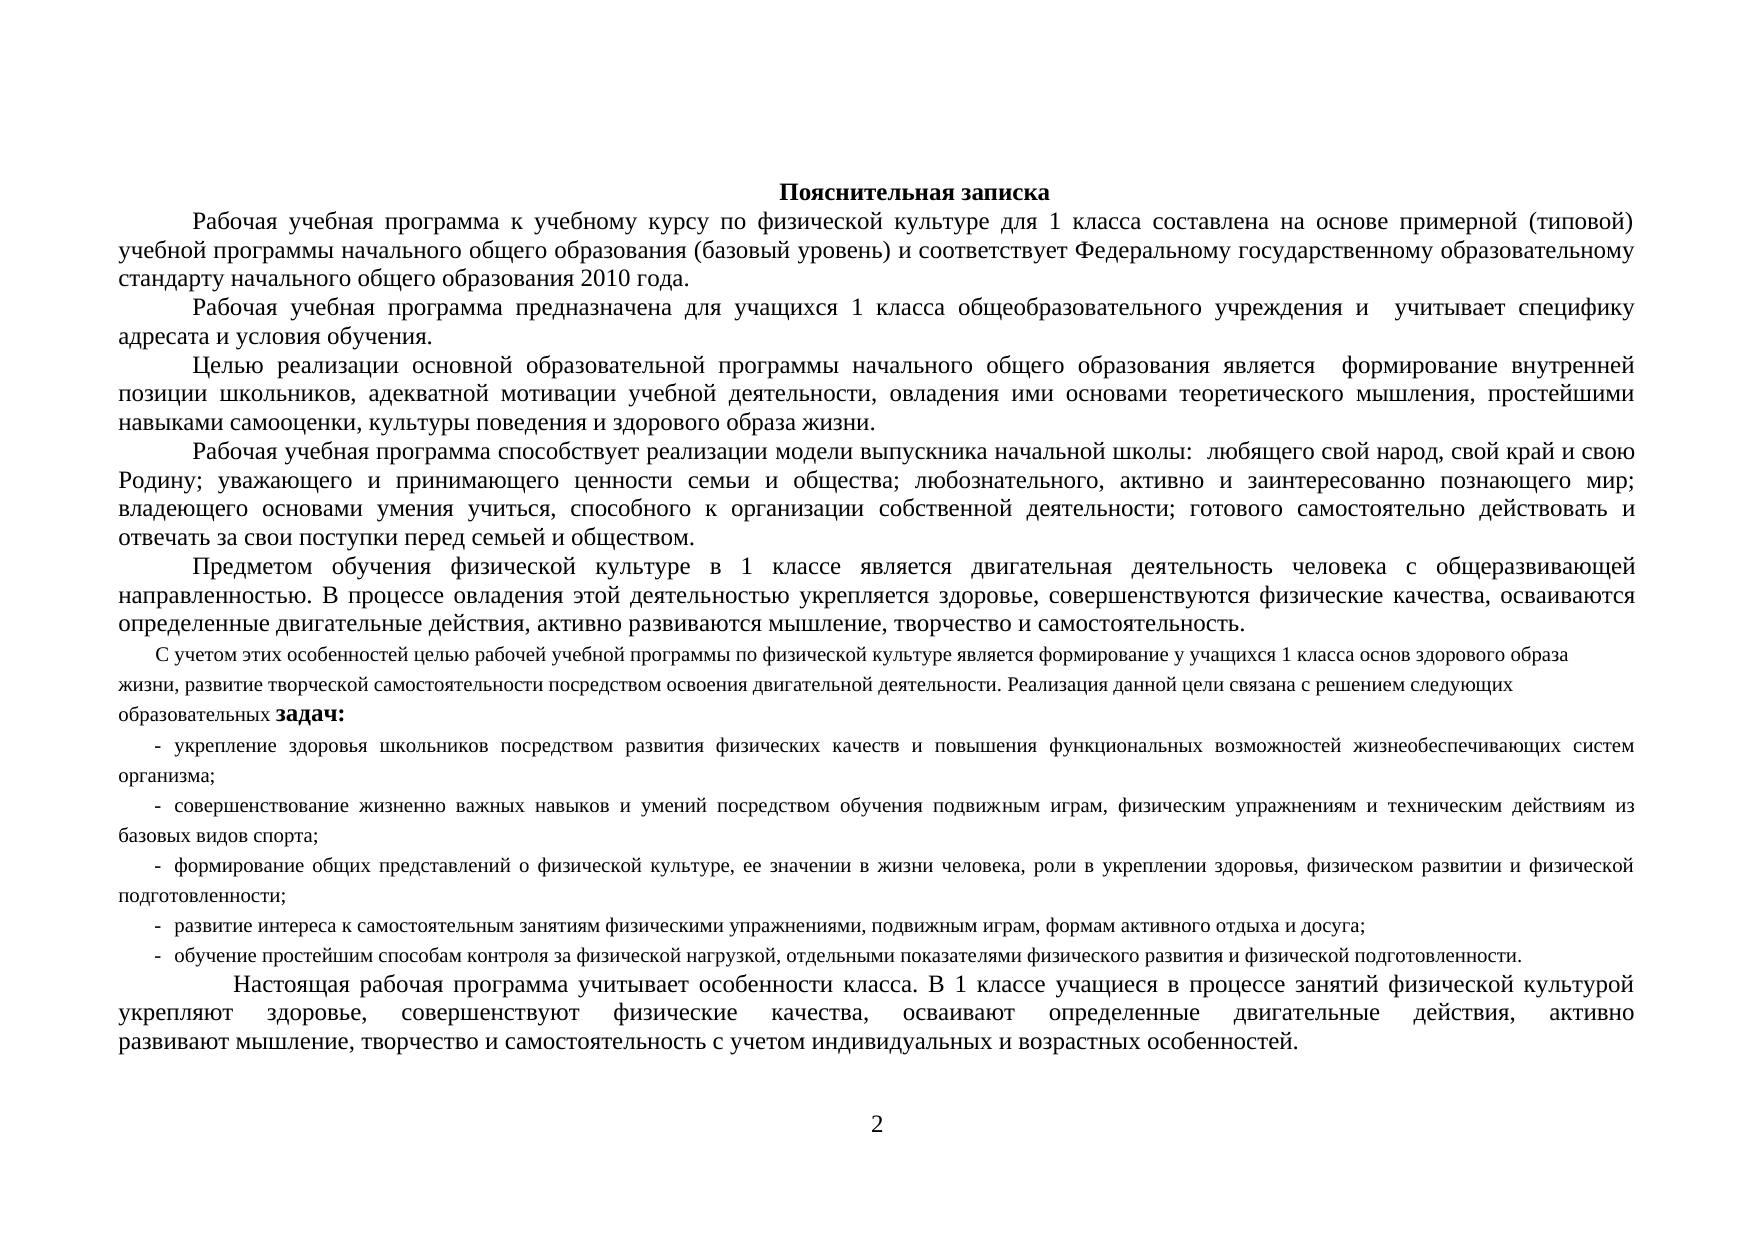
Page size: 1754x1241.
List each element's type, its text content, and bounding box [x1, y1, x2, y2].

list совершенствование жизненно важных навыков и умений посредством обучения подвижным играм, физическим упражнениям и техническим действиям из базовых видов спорта; [118, 789, 1636, 849]
list формирование общих представлений о физической культуре, ее значении в жизни человека, роли в укреплении здоровья, физическом развитии и физической подготовленности; [118, 849, 1636, 909]
text Рабочая учебная программа к учебному курсу по физической культуре для 1 класса составлена на основе примерной (типовой) учебной программы начального общего образования (базовый уровень) и соответствует Федеральному государственному образовательному стандарту начального общего образования 2010 года. [118, 206, 1636, 292]
list обучение простейшим способам контроля за физической нагрузкой, отдельными показателями физического развития и физической подготовленности. [118, 939, 1636, 969]
text Предметом обучения физической культуре в 1 классе является двигательная деятельность человека с общеразвивающей направленностью. В процессе овладения этой деятельностью укрепляется здоровье, совершенствуются физические качества, осваиваются определенные двигательные действия, активно развиваются мышление, творчество и самостоятельность. [118, 551, 1636, 637]
text Целью реализации основной образовательной программы начального общего образования является формирование внутренней позиции школьников, адекватной мотивации учебной деятельности, овладения ими основами теоретического мышления, простейшими навыками самооценки, культуры поведения и здорового образа жизни. [118, 350, 1636, 436]
text С учетом этих особенностей целью рабочей учебной программы по физической культуре является формирование у учащихся 1 класса основ здорового образа жизни, развитие творческой самостоятельности посредством освоения двигательной деятельности. Реализация данной цели связана с решением следующих образовательных задач: [118, 638, 1636, 728]
list развитие интереса к самостоятельным занятиям физическими упражнениями, подвижным играм, формам активного отдыха и досуга; [118, 909, 1636, 939]
text Рабочая учебная программа предназначена для учащихся 1 класса общеобразовательного учреждения и учитывает специфику адресата и условия обучения. [118, 292, 1636, 350]
text Пояснительная записка [118, 177, 1636, 206]
text Настоящая рабочая программа учитывает особенности класса. В 1 классе учащиеся в процессе занятий физической культурой укрепляют здоровье, совершенствуют физические качества, осваивают определенные двигательные действия, активно развивают мышление, творчество и самостоятельность с учетом индивидуальных и возрастных особенностей. [118, 969, 1636, 1055]
text Рабочая учебная программа способствует реализации модели выпускника начальной школы: любящего свой народ, свой край и свою Родину; уважающего и принимающего ценности семьи и общества; любознательного, активно и заинтересованно познающего мир; владеющего основами умения учиться, способного к организации собственной деятельности; готового самостоятельно действовать и отвечать за свои поступки перед семьей и обществом. [118, 436, 1636, 551]
list укрепление здоровья школьников посредством развития физических качеств и повышения функциональных возможностей жизнеобеспечивающих систем организма; [118, 728, 1636, 788]
